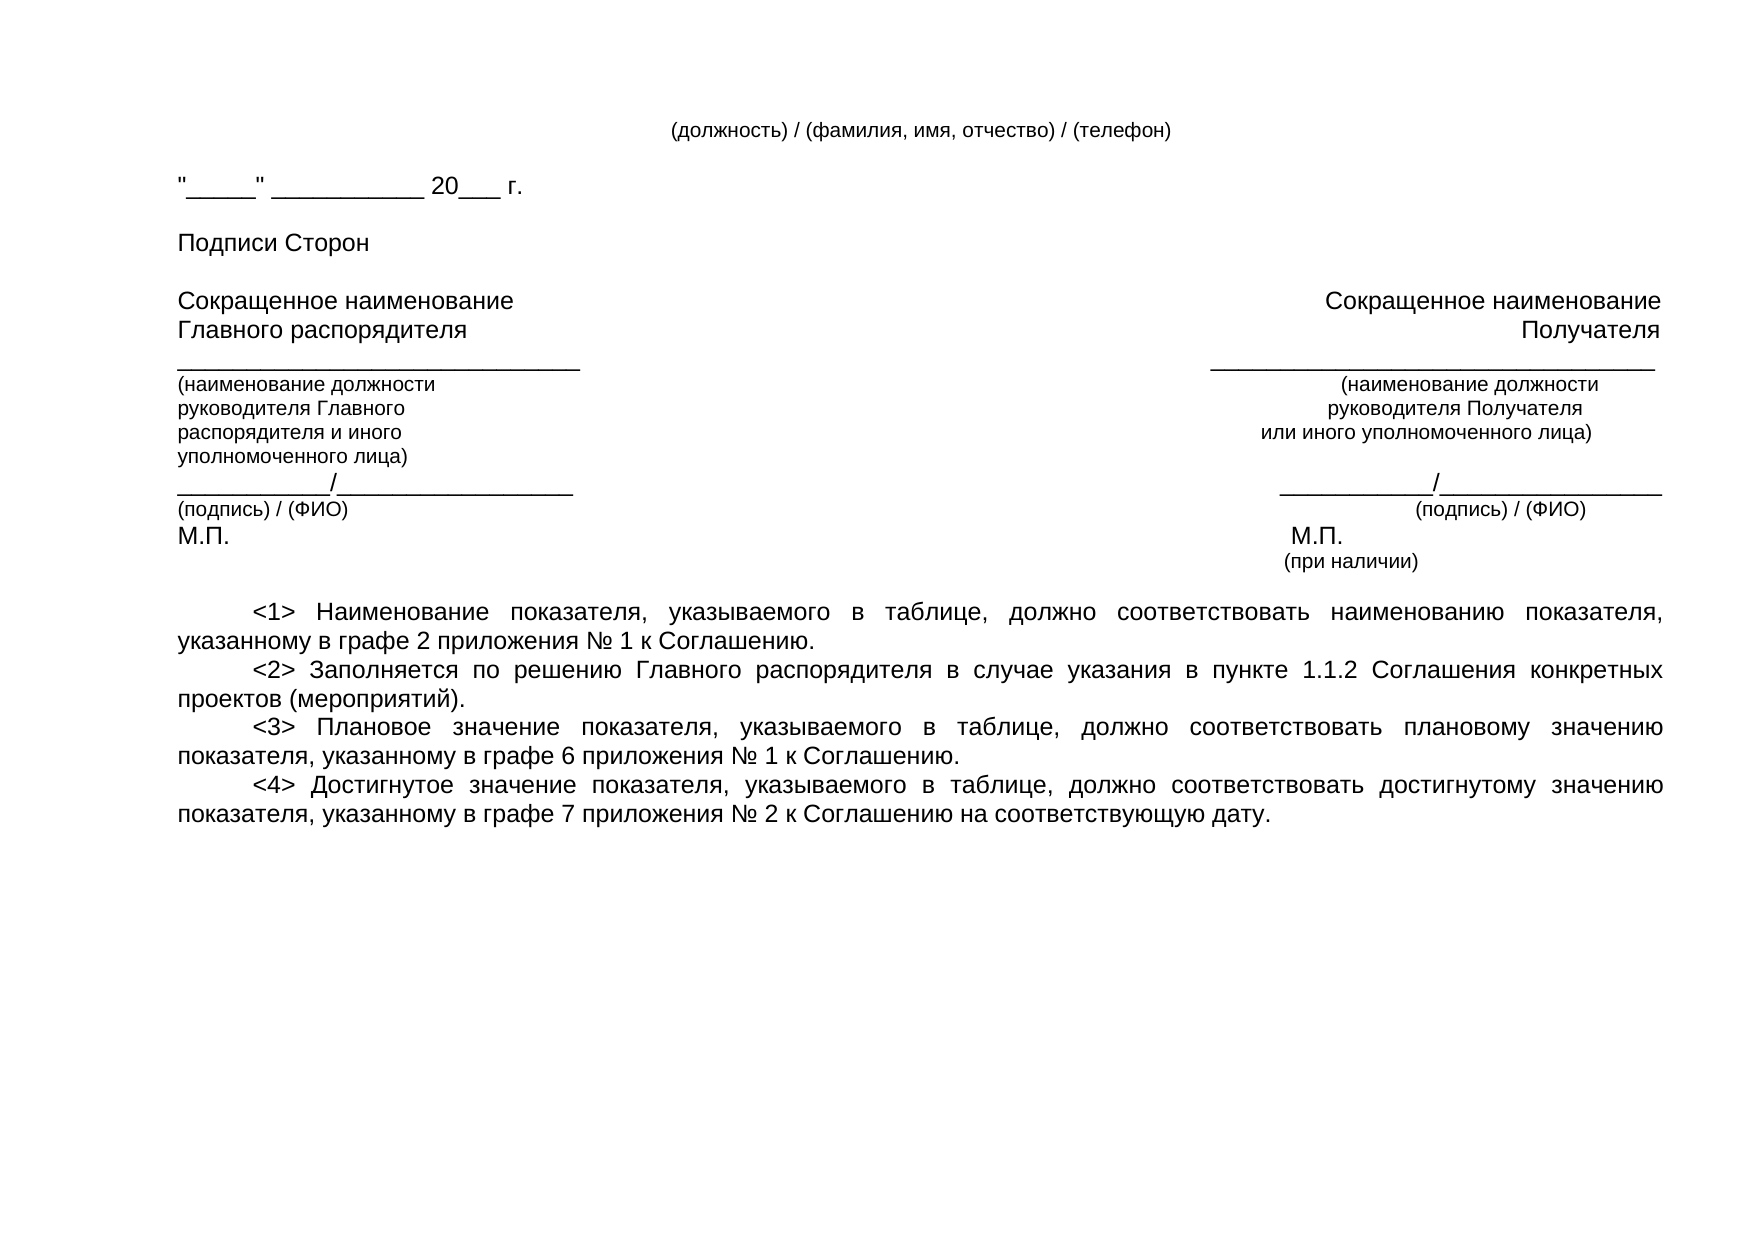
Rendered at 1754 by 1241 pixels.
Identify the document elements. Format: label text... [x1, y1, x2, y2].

text распорядителя и иного или иного уполномоченного лица) [177, 420, 1665, 444]
text руководителя Главного руководителя Получателя [177, 396, 1665, 420]
text <3> Плановое значение показателя, указываемого в таблице, должно соответствовать плановому значению показателя, указанному в графе 6 приложения № 1 к Соглашению. [177, 712, 1665, 770]
text Подписи Сторон [177, 228, 1665, 257]
text ___________/_________________ ___________/________________ [177, 468, 1665, 497]
text <2> Заполняется по решению Главного распорядителя в случае указания в пункте 1.1.2 Соглашения конкретных проектов (мероприятий). [177, 655, 1665, 712]
text М.П. М.П. [177, 521, 1665, 549]
text "_____" ___________ 20___ г. [177, 171, 1665, 199]
text Главного распорядителя Получателя [177, 314, 1665, 343]
text Сокращенное наименование Сокращенное наименование [177, 286, 1665, 314]
text (наименование должности (наименование должности [177, 372, 1665, 396]
text уполномоченного лица) [177, 444, 1665, 468]
text (должность) / (фамилия, имя, отчество) / (телефон) [177, 118, 1665, 142]
text <1> Наименование показателя, указываемого в таблице, должно соответствовать наименованию показателя, указанному в графе 2 приложения № 1 к Соглашению. [177, 597, 1665, 655]
text (при наличии) [177, 549, 1665, 573]
text <4> Достигнутое значение показателя, указываемого в таблице, должно соответствовать достигнутому значению показателя, указанному в графе 7 приложения № 2 к Соглашению на соответствующую дату. [177, 770, 1665, 827]
text (подпись) / (ФИО) (подпись) / (ФИО) [177, 497, 1665, 521]
text _____________________________ ________________________________ [177, 343, 1665, 372]
